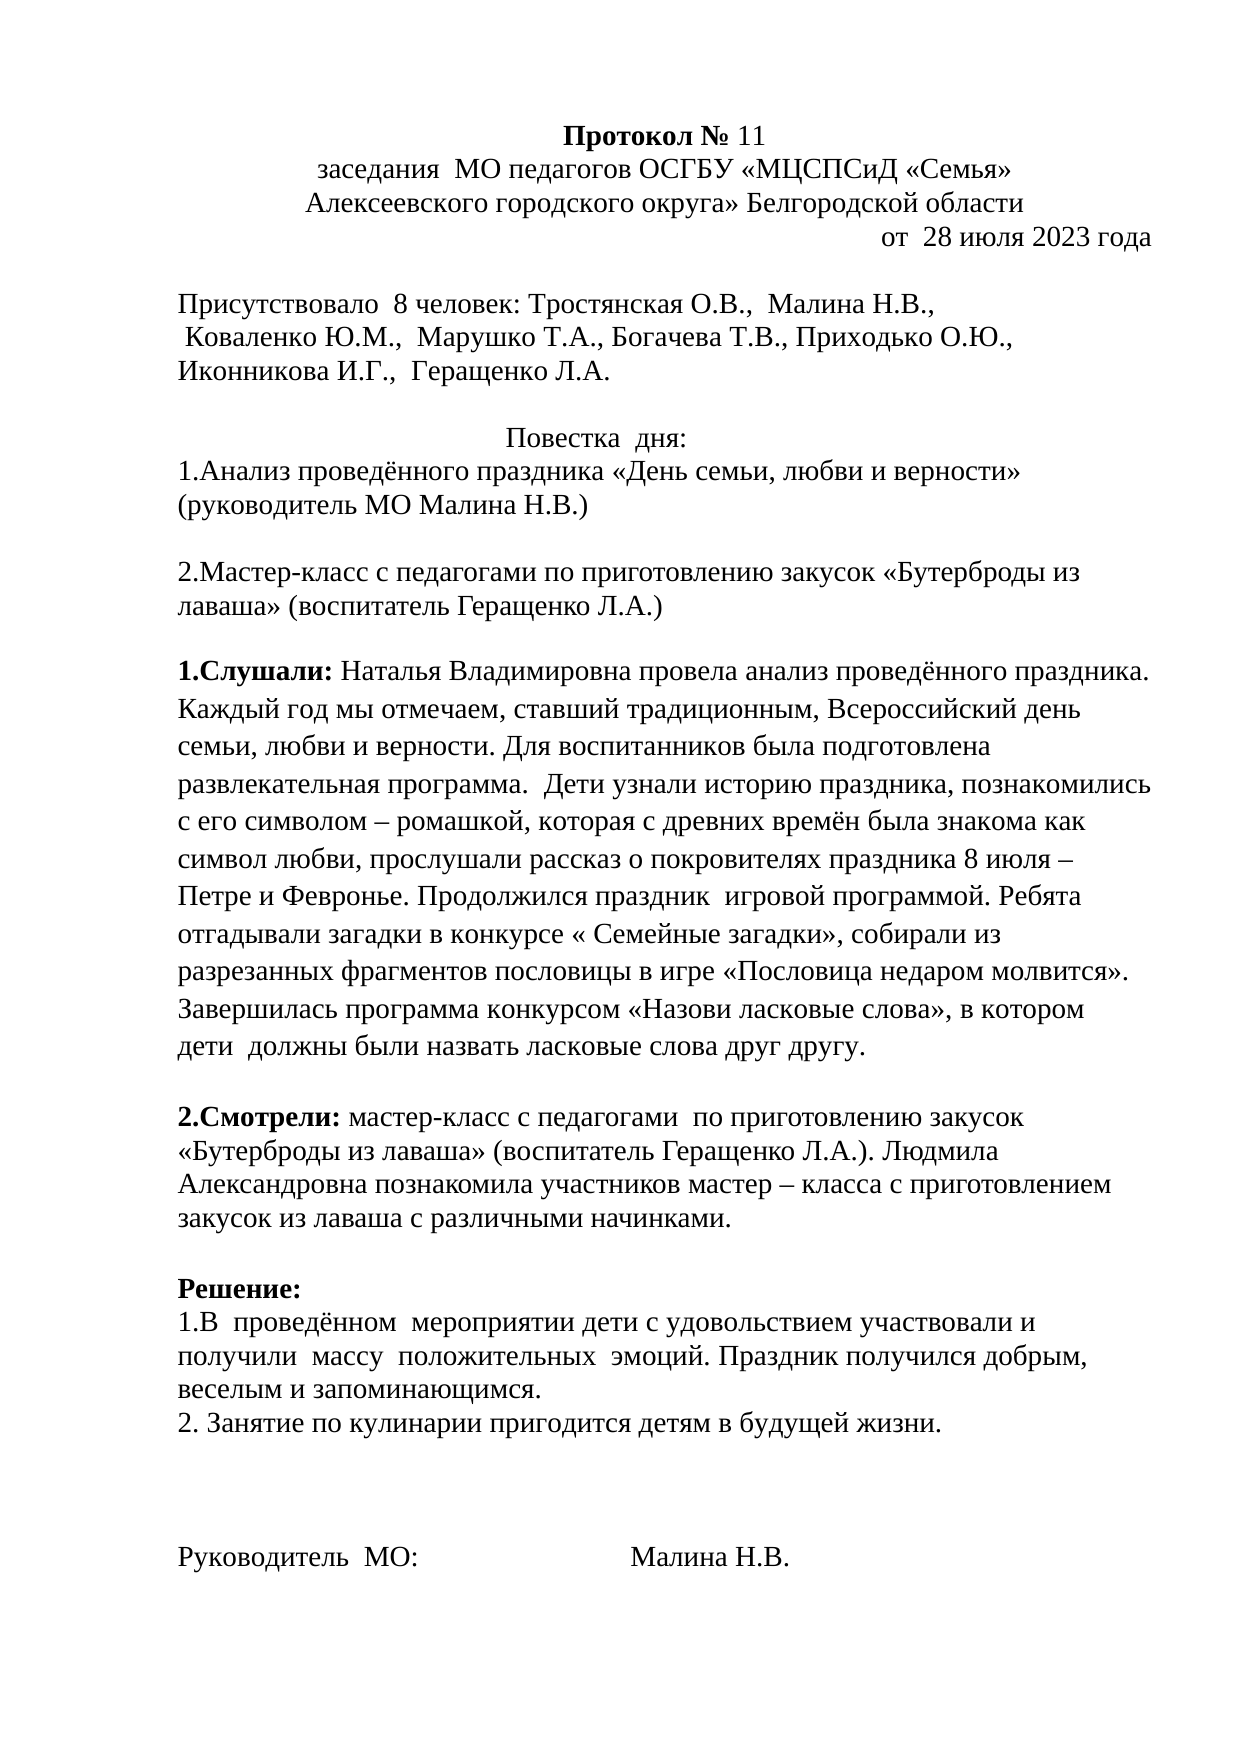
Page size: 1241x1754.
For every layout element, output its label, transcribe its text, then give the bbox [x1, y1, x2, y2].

text 2.Смотрели: мастер-класс с педагогами по приготовлению закусок «Бутерброды из лаваша» (воспитатель Геращенко Л.А.). Людмила Александровна познакомила участников мастер – класса с приготовлением закусок из лаваша с различными начинками. [177, 1099, 1152, 1233]
text Алексеевского городского округа» Белгородской области [177, 185, 1152, 219]
text Протокол № 11 [177, 118, 1152, 152]
text Руководитель МО: Малина Н.В. [177, 1539, 1152, 1573]
text Коваленко Ю.М., Марушко Т.А., Богачева Т.В., Приходько О.Ю., Иконникова И.Г., Геращенко Л.А. [177, 319, 1152, 386]
text 1.В проведённом мероприятии дети с удовольствием участвовали и получили массу положительных эмоций. Праздник получился добрым, веселым и запоминающимся. [177, 1304, 1152, 1405]
text 1.Слушали: Наталья Владимировна провела анализ проведённого праздника. Каждый год мы отмечаем, ставший традиционным, Всероссийский день семьи, любви и верности. Для воспитанников была подготовлена развлекательная программа. Дети узнали историю праздника, познакомились с его символом – ромашкой, которая с древних времён была знакома как символ любви, прослушали рассказ о покровителях праздника 8 июля – Петре и Февронье. Продолжился праздник игровой программой. Ребята отгадывали загадки в конкурсе « Семейные загадки», собирали из разрезанных фрагментов пословицы в игре «Пословица недаром молвится». Завершилась программа конкурсом «Назови ласковые слова», в котором дети должны были назвать ласковые слова друг другу. [177, 649, 1152, 1062]
text 1.Анализ проведённого праздника «День семьи, любви и верности» (руководитель МО Малина Н.В.) [177, 453, 1152, 521]
text от 28 июля 2023 года [177, 219, 1152, 252]
text 2.Мастер-класс с педагогами по приготовлению закусок «Бутерброды из лаваша» (воспитатель Геращенко Л.А.) [177, 554, 1152, 621]
text Присутствовало 8 человек: Тростянская О.В., Малина Н.В., [177, 286, 1152, 319]
text Решение: [177, 1271, 1152, 1304]
text 2. Занятие по кулинарии пригодится детям в будущей жизни. [199, 1405, 1152, 1439]
text заседания МО педагогов ОСГБУ «МЦСПСиД «Семья» [177, 152, 1152, 185]
text Повестка дня: [177, 420, 1152, 453]
